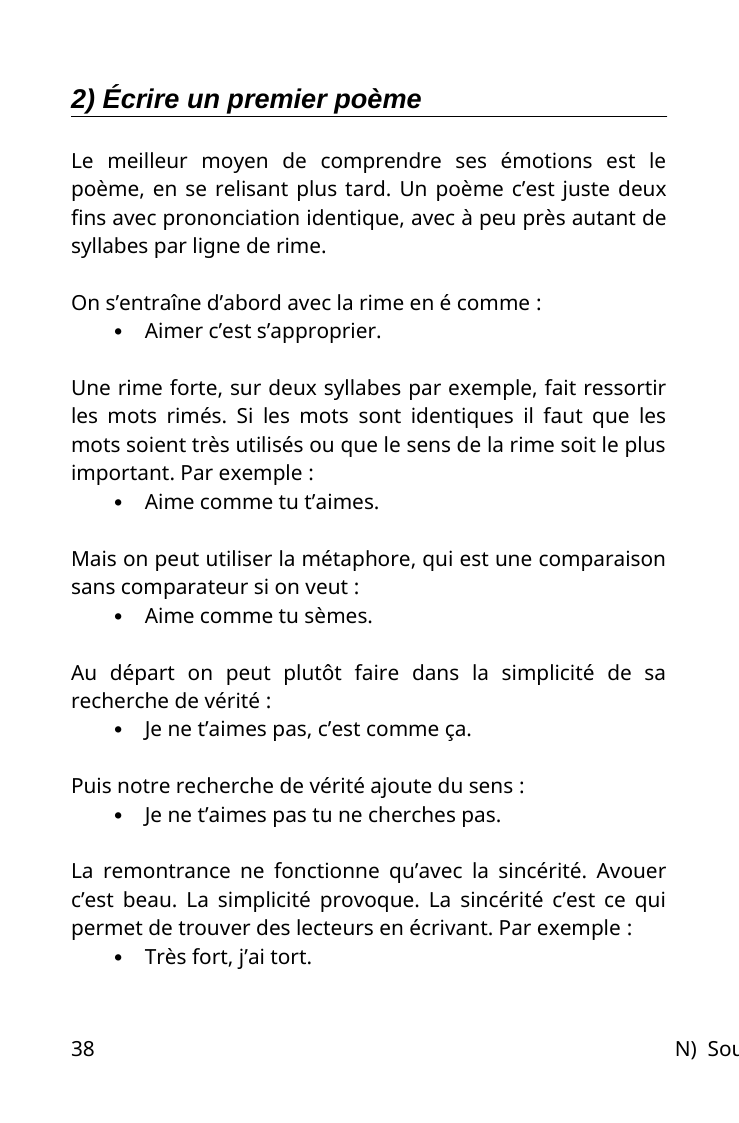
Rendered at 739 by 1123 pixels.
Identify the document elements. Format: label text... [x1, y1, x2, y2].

text Une rime forte, sur deux syllabes par exemple, fait ressortir les mots rimés. Si les mots sont identiques il faut que les mots soient très utilisés ou que le sens de la rime soit le plus important. Par exemple : [71, 373, 667, 487]
list Aime comme tu t’aimes. [115, 487, 667, 515]
list Je ne t’aimes pas, c’est comme ça. [115, 714, 667, 743]
list Je ne t’aimes pas tu ne cherches pas. [115, 800, 667, 828]
text Au départ on peut plutôt faire dans la simplicité de sa recherche de vérité : [71, 658, 667, 714]
text Puis notre recherche de vérité ajoute du sens : [71, 771, 667, 800]
text On s’entraîne d’abord avec la rime en é comme : [71, 288, 667, 316]
subtitle Écrire un premier poème [71, 84, 667, 116]
text La remontrance ne fonctionne qu’avec la sincérité. Avouer c’est beau. La simplicité provoque. La sincérité c’est ce qui permet de trouver des lecteurs en écrivant. Par exemple : [71, 857, 667, 942]
text Mais on peut utiliser la métaphore, qui est une comparaison sans comparateur si on veut : [71, 544, 667, 601]
list Très fort, j’ai tort. [115, 942, 667, 970]
list Aime comme tu sèmes. [115, 601, 667, 629]
text Le meilleur moyen de comprendre ses émotions est le poème, en se relisant plus tard. Un poème c’est juste deux fins avec prononciation identique, avec à peu près autant de syllabes par ligne de rime. [71, 146, 667, 259]
list Aimer c’est s’approprier. [115, 316, 667, 345]
